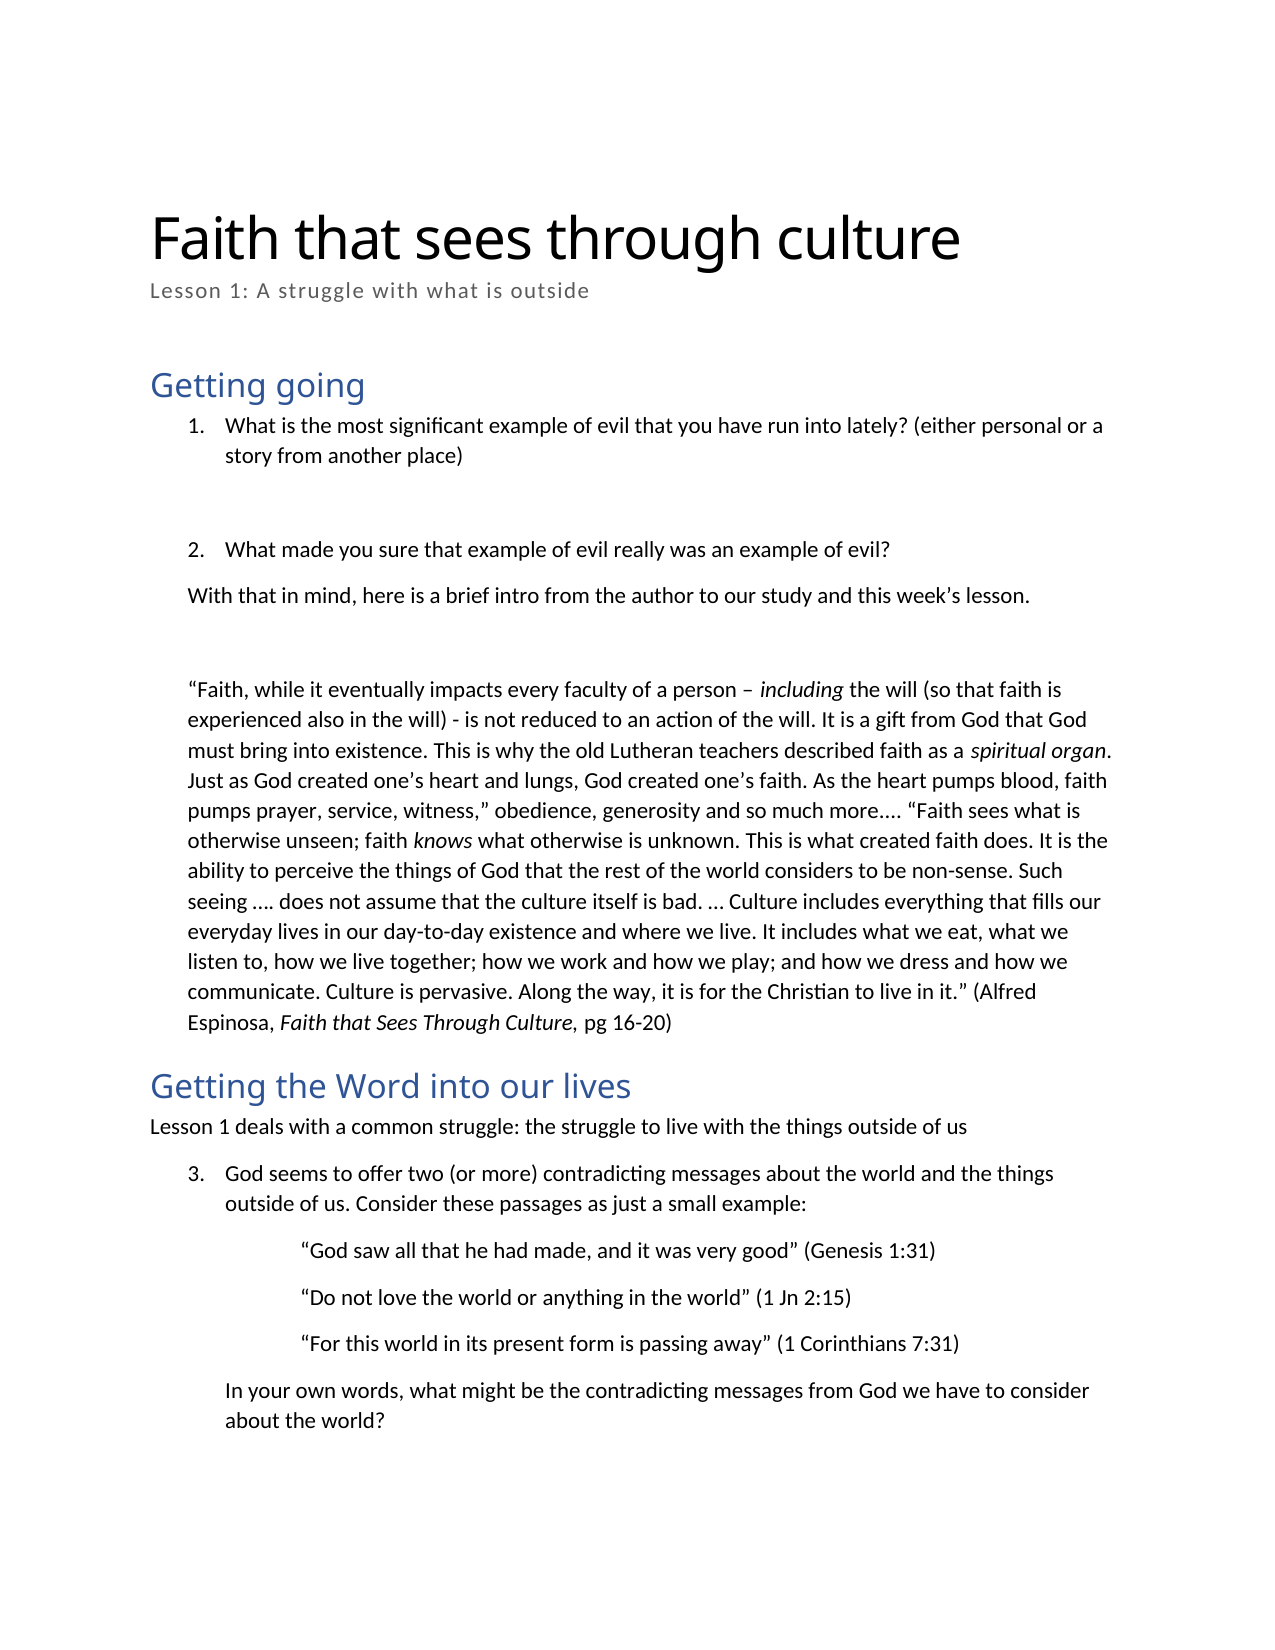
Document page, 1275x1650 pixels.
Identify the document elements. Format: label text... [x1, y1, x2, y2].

text Lesson 1 deals with a common struggle: the struggle to live with the things outside of us [150, 1112, 1125, 1140]
subtitle Getting going [150, 362, 1125, 407]
text “God saw all that he had made, and it was very good” (Genesis 1:31) [300, 1236, 1125, 1264]
subtitle Lesson 1: A struggle with what is outside [150, 276, 1125, 334]
text “Do not love the world or anything in the world” (1 Jn 2:15) [300, 1283, 1125, 1311]
text “For this world in its present form is passing away” (1 Corinthians 7:31) [300, 1329, 1125, 1357]
title Faith that sees through culture [150, 197, 1125, 276]
subtitle Getting the Word into our lives [150, 1063, 1125, 1108]
list God seems to offer two (or more) contradicting messages about the world and the things outside of us. Consider these passages as just a small example: [187, 1159, 1125, 1217]
list What made you sure that example of evil really was an example of evil? [187, 535, 1125, 563]
text In your own words, what might be the contradicting messages from God we have to consider about the world? [225, 1376, 1125, 1434]
text “Faith, while it eventually impacts every faculty of a person – including the will (so that faith is experienced also in the will) - is not reduced to an action of the will. It is a gift from God that God must bring into existence. This is why the old Lutheran teachers described faith as a spiritual organ. Just as God created one’s heart and lungs, God created one’s faith. As the heart pumps blood, faith pumps prayer, service, witness,” obedience, generosity and so much more.... “Faith sees what is otherwise unseen; faith knows what otherwise is unknown. This is what created faith does. It is the ability to perceive the things of God that the rest of the world considers to be non-sense. Such seeing …. does not assume that the culture itself is bad. … Culture includes everything that fills our everyday lives in our day-to-day existence and where we live. It includes what we eat, what we listen to, how we live together; how we work and how we play; and how we dress and how we communicate. Culture is pervasive. Along the way, it is for the Christian to live in it.” (Alfred Espinosa, Faith that Sees Through Culture, pg 16-20) [187, 675, 1125, 1036]
list What is the most significant example of evil that you have run into lately? (either personal or a story from another place) [187, 411, 1125, 469]
text With that in mind, here is a brief intro from the author to our study and this week’s lesson. [187, 582, 1125, 609]
